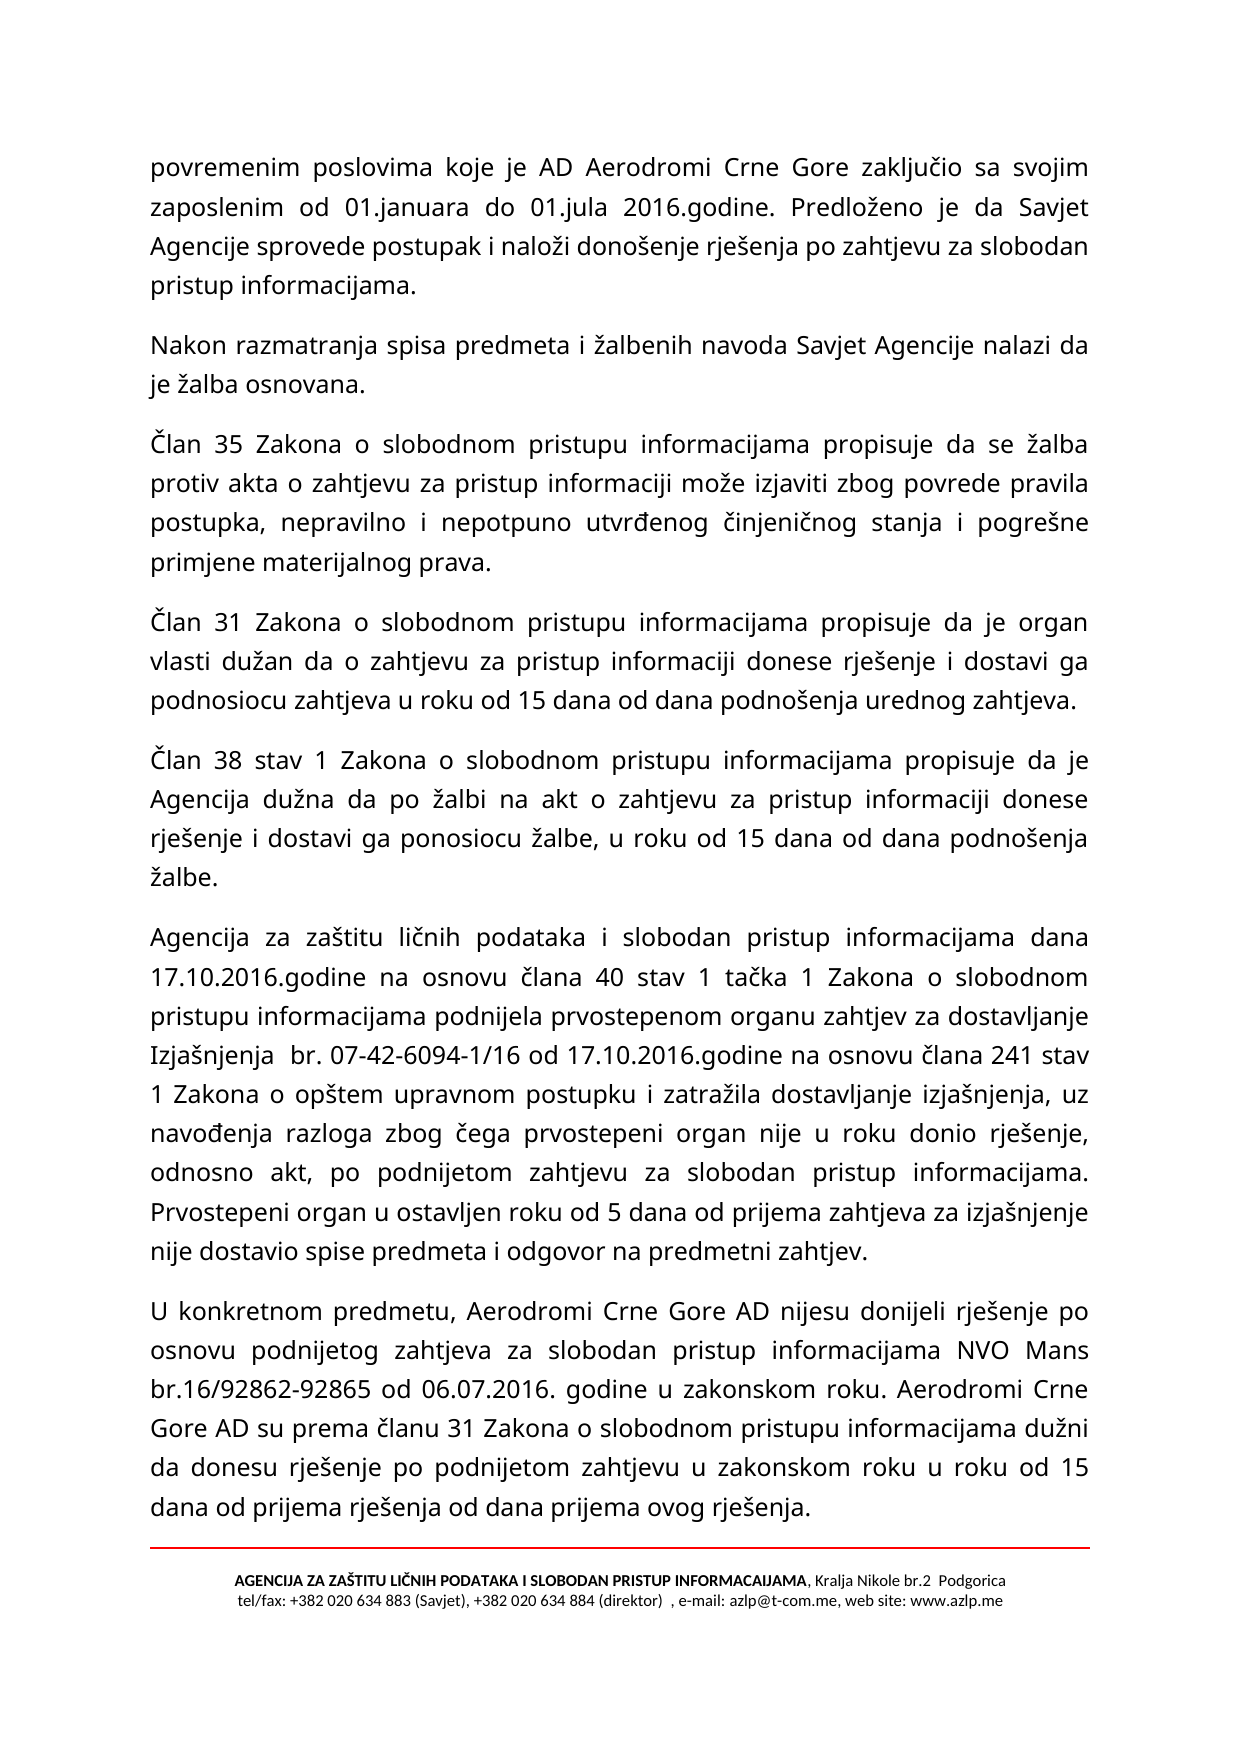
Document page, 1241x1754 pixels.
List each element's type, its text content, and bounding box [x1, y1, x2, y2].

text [150, 150, 1090, 302]
text Nakon razmatranja spisa predmeta i žalbenih navoda Savjet Agencije nalazi da je žalba osnovana. [150, 327, 1090, 401]
text Član 38 stav 1 Zakona o slobodnom pristupu informacijama propisuje da je Agencija dužna da po žalbi na akt o zahtjevu za pristup informaciji donese rješenje i dostavi ga ponosiocu žalbe, u roku od 15 dana od dana podnošenja žalbe. [150, 742, 1090, 894]
text Član 35 Zakona o slobodnom pristupu informacijama propisuje da se žalba protiv akta o zahtjevu za pristup informaciji može izjaviti zbog povrede pravila postupka, nepravilno i nepotpuno utvrđenog činjeničnog stanja i pogrešne primjene materijalnog prava. [150, 427, 1090, 578]
text Agencija za zaštitu ličnih podataka i slobodan pristup informacijama dana 17.10.2016.godine na osnovu člana 40 stav 1 tačka 1 Zakona o slobodnom pristupu informacijama podnijela prvostepenom organu zahtjev za dostavljanje Izjašnjenja br. 07-42-6094-1/16 od 17.10.2016.godine na osnovu člana 241 stav 1 Zakona o opštem upravnom postupku i zatražila dostavljanje izjašnjenja, uz navođenja razloga zbog čega prvostepeni organ nije u roku donio rješenje, odnosno akt, po podnijetom zahtjevu za slobodan pristup informacijama. Prvostepeni organ u ostavljen roku od 5 dana od prijema zahtjeva za izjašnjenje nije dostavio spise predmeta i odgovor na predmetni zahtjev. [150, 920, 1090, 1267]
text Član 31 Zakona o slobodnom pristupu informacijama propisuje da je organ vlasti dužan da o zahtjevu za pristup informaciji donese rješenje i dostavi ga podnosiocu zahtjeva u roku od 15 dana od dana podnošenja urednog zahtjeva. [150, 604, 1090, 717]
text U konkretnom predmetu, Aerodromi Crne Gore AD nijesu donijeli rješenje po osnovu podnijetog zahtjeva za slobodan pristup informacijama NVO Mans br.16/92862-92865 od 06.07.2016. godine u zakonskom roku. Aerodromi Crne Gore AD su prema članu 31 Zakona o slobodnom pristupu informacijama dužni da donesu rješenje po podnijetom zahtjevu u zakonskom roku u roku od 15 dana od prijema rješenja od dana prijema ovog rješenja. [150, 1293, 1090, 1523]
